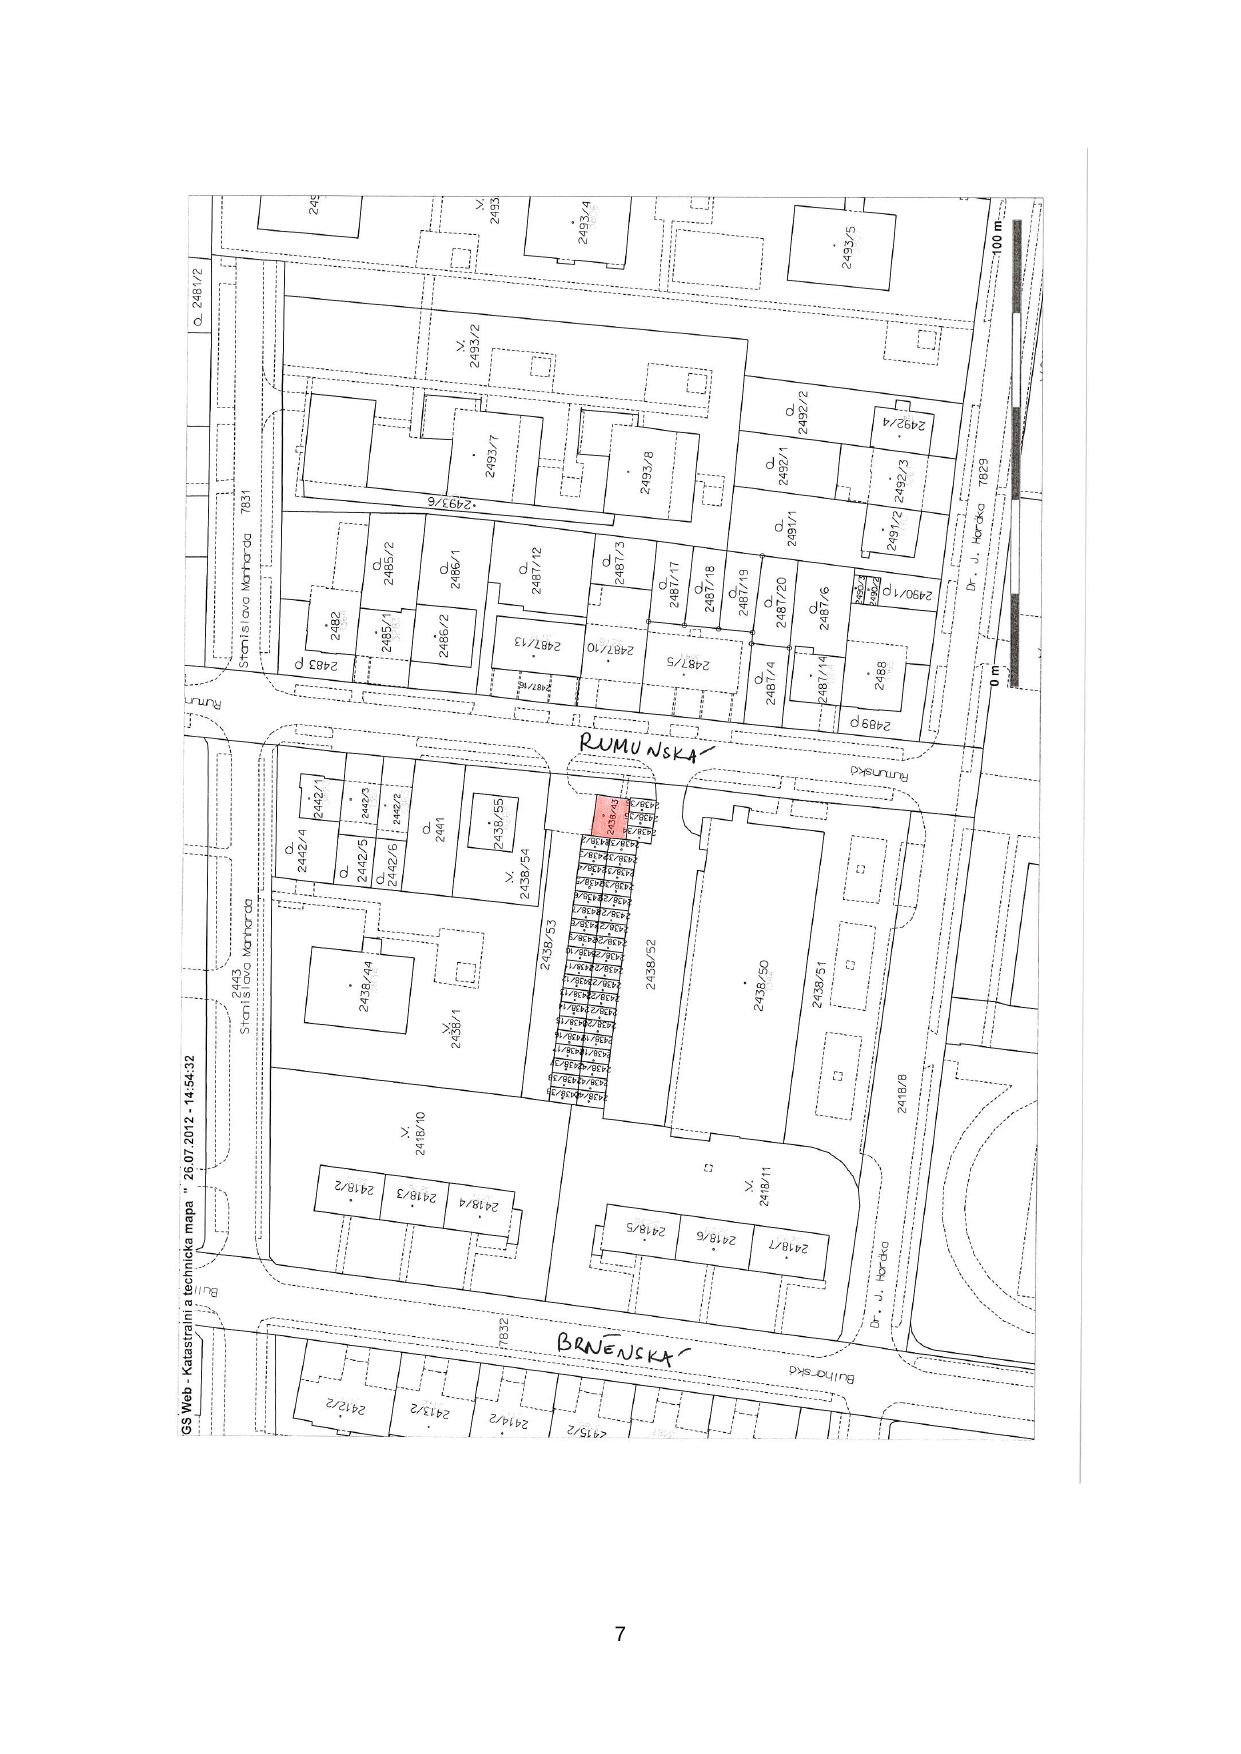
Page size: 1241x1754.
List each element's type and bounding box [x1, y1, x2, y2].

picture [147, 147, 1092, 1484]
